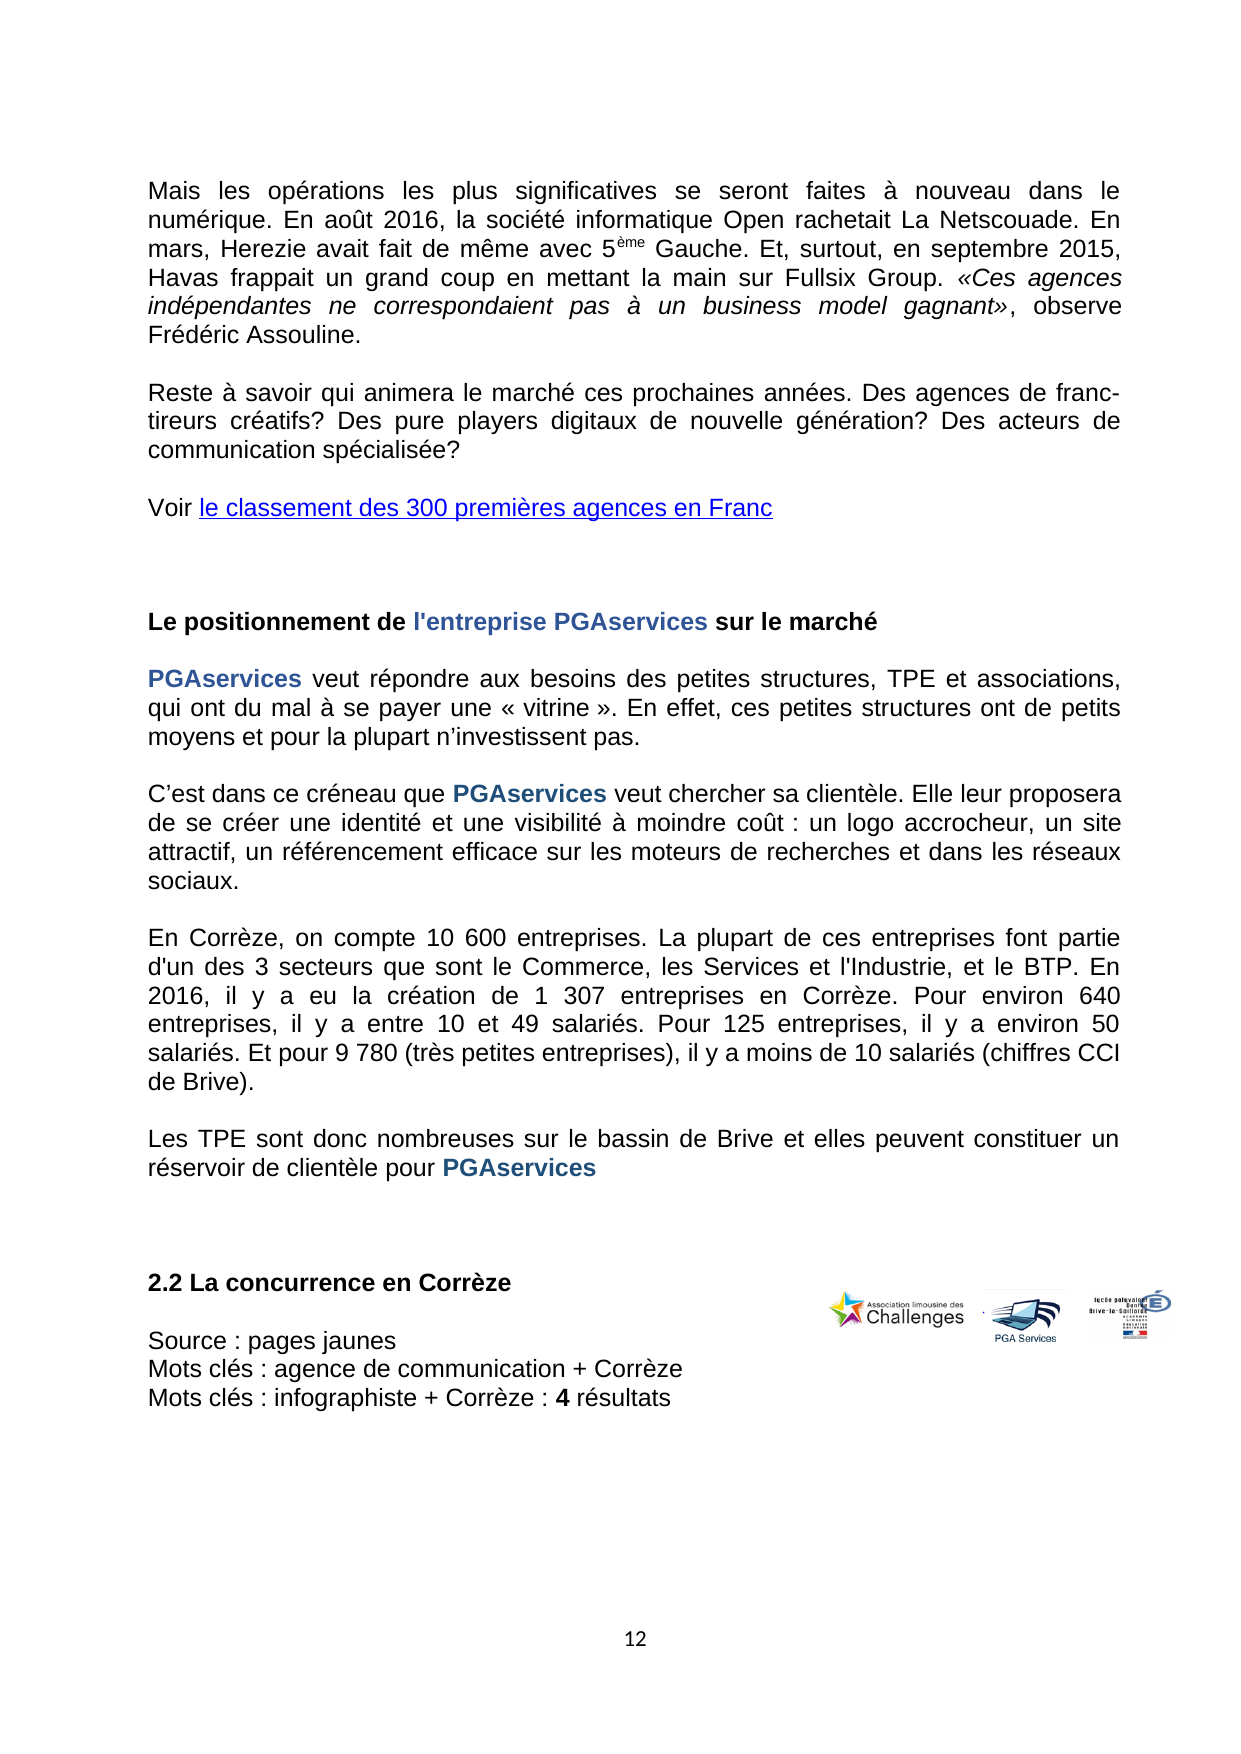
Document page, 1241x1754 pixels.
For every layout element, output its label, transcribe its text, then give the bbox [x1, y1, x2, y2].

text C’est dans ce créneau que PGAservices veut chercher sa clientèle. Elle leur proposera de se créer une identité et une visibilité à moindre coût : un logo accrocheur, un site attractif, un référencement efficace sur les moteurs de recherches et dans les réseaux sociaux. [148, 779, 1122, 894]
text 2.2 La concurrence en Corrèze [148, 1268, 1181, 1297]
text Le positionnement de l'entreprise PGAservices sur le marché [148, 607, 1122, 636]
text Mais les opérations les plus significatives se seront faites à nouveau dans le numérique. En août 2016, la société informatique Open rachetait La Netscouade. En mars, Herezie avait fait de même avec 5ème Gauche. Et, surtout, en septembre 2015, Havas frappait un grand coup en mettant la main sur Fullsix Group. «Ces agences indépendantes ne correspondaient pas à un business model gagnant», observe Frédéric Assouline. [148, 176, 1122, 349]
text Source : pages jaunes [148, 1326, 806, 1354]
text Reste à savoir qui animera le marché ces prochaines années. Des agences de franc-tireurs créatifs? Des pure players digitaux de nouvelle génération? Des acteurs de communication spécialisée? [148, 378, 1122, 464]
text Mots clés : agence de communication + Corrèze [148, 1354, 1122, 1383]
text Voir le classement des 300 premières agences en Franc [148, 493, 1122, 521]
text PGAservices veut répondre aux besoins des petites structures, TPE et associations, qui ont du mal à se payer une « vitrine ». En effet, ces petites structures ont de petits moyens et pour la plupart n’investissent pas. [148, 664, 1122, 751]
text Les TPE sont donc nombreuses sur le bassin de Brive et elles peuvent constituer un réservoir de clientèle pour PGAservices [148, 1124, 1122, 1182]
text En Corrèze, on compte 10 600 entreprises. La plupart de ces entreprises font partie d'un des 3 secteurs que sont le Commerce, les Services et l'Industrie, et le BTP. En 2016, il y a eu la création de 1 307 entreprises en Corrèze. Pour environ 640 entreprises, il y a entre 10 et 49 salariés. Pour 125 entreprises, il y a environ 50 salariés. Et pour 9 780 (très petites entreprises), il y a moins de 10 salariés (chiffres CCI de Brive). [148, 923, 1122, 1096]
text Mots clés : infographiste + Corrèze : 4 résultats [148, 1383, 1122, 1412]
picture [828, 1285, 1174, 1350]
